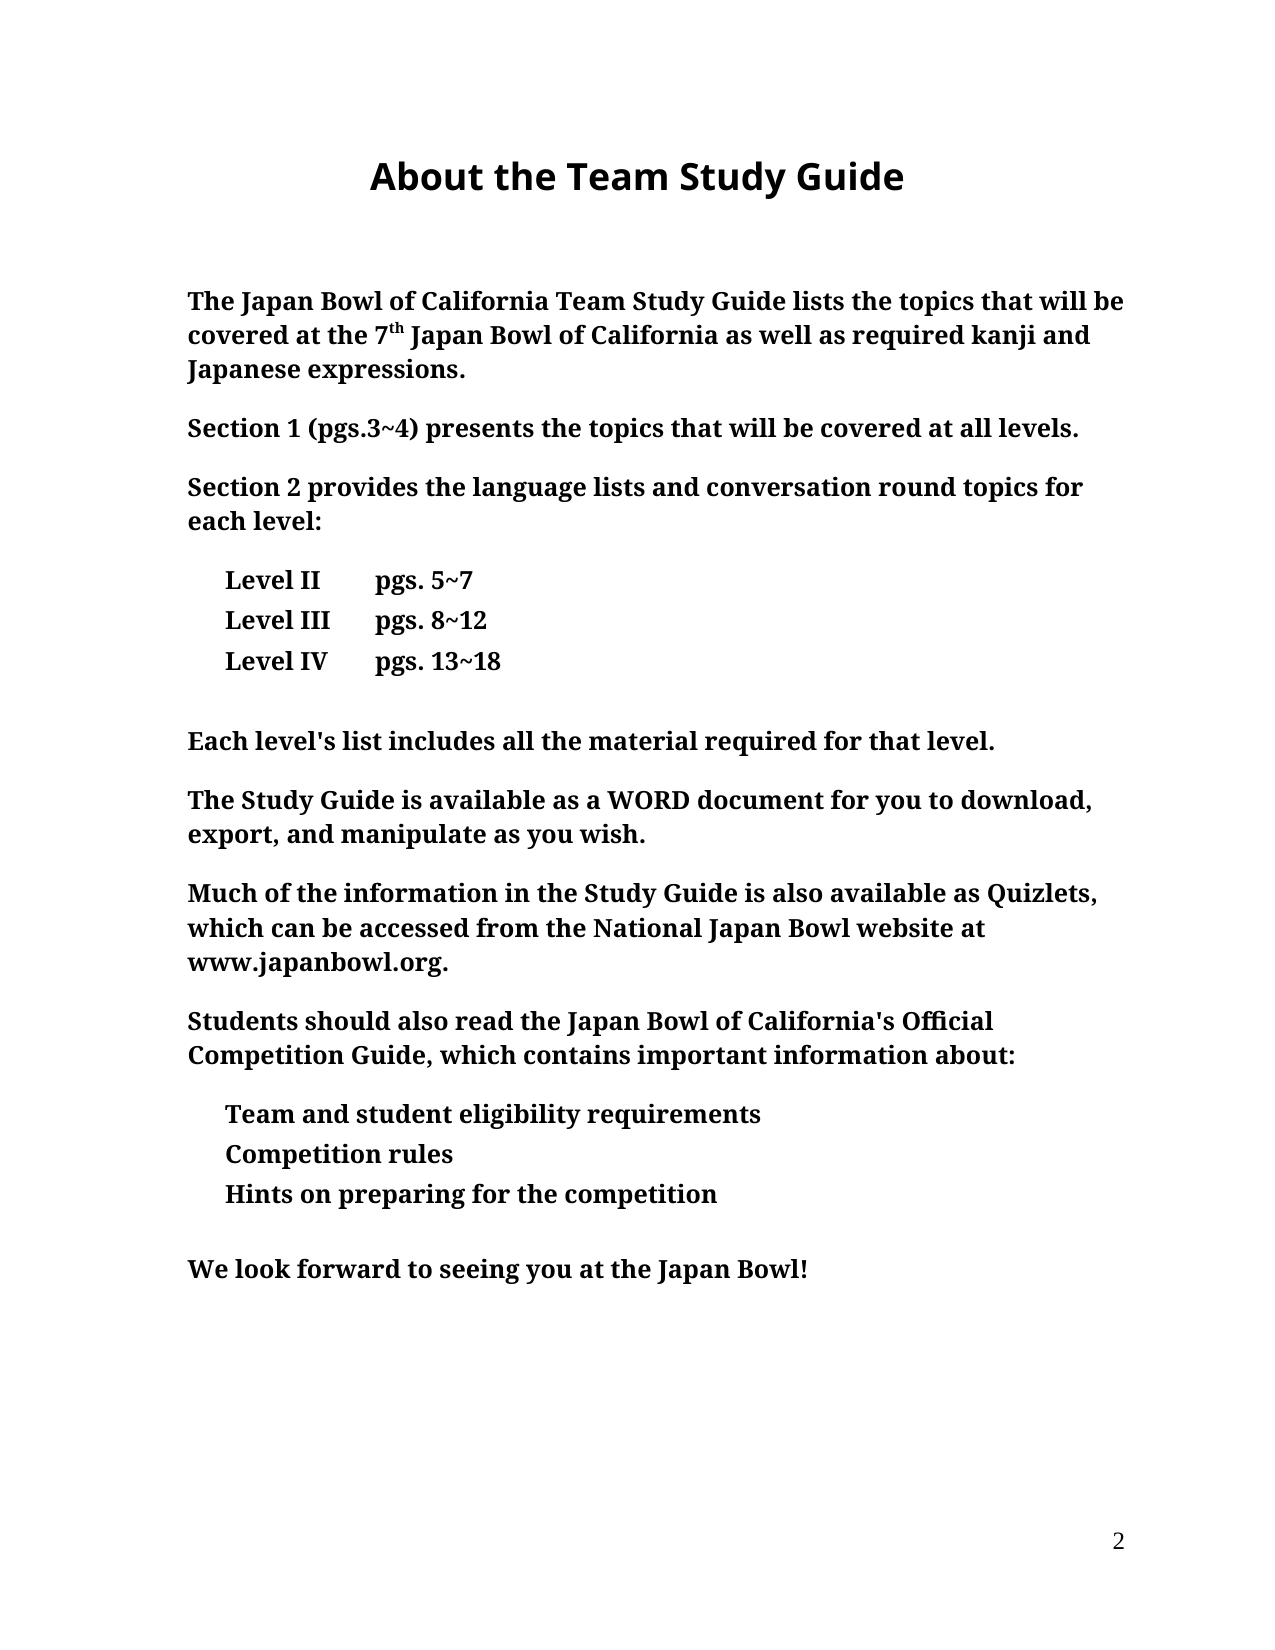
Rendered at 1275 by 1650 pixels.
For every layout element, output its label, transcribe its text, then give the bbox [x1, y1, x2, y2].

text About the Team Study Guide [150, 150, 1125, 201]
text Level III pgs. 8~12 [187, 603, 1125, 637]
text Level IV pgs. 13~18 [187, 643, 1125, 677]
text The Japan Bowl of California Team Study Guide lists the topics that will be covered at the 7th Japan Bowl of California as well as required kanji and Japanese expressions. [187, 283, 1125, 386]
text Section 2 provides the language lists and conversation round topics for each level: [187, 469, 1125, 538]
text Much of the information in the Study Guide is also available as Quizlets, which can be accessed from the National Japan Bowl website at www.japanbowl.org. [187, 876, 1125, 978]
text Competition rules [187, 1137, 1125, 1171]
text The Study Guide is available as a WORD document for you to download, export, and manipulate as you wish. [187, 783, 1125, 851]
text Team and student eligibility requirements [187, 1096, 1125, 1131]
text Each level's list includes all the material required for that level. [187, 724, 1125, 758]
text Students should also read the Japan Bowl of California's Official Competition Guide, which contains important information about: [187, 1003, 1125, 1071]
text We look forward to seeing you at the Japan Bowl! [187, 1251, 1125, 1286]
text Hints on preparing for the competition [187, 1177, 1125, 1211]
text Level II pgs. 5~7 [187, 563, 1125, 597]
text Section 1 (pgs.3~4) presents the topics that will be covered at all levels. [187, 411, 1125, 444]
